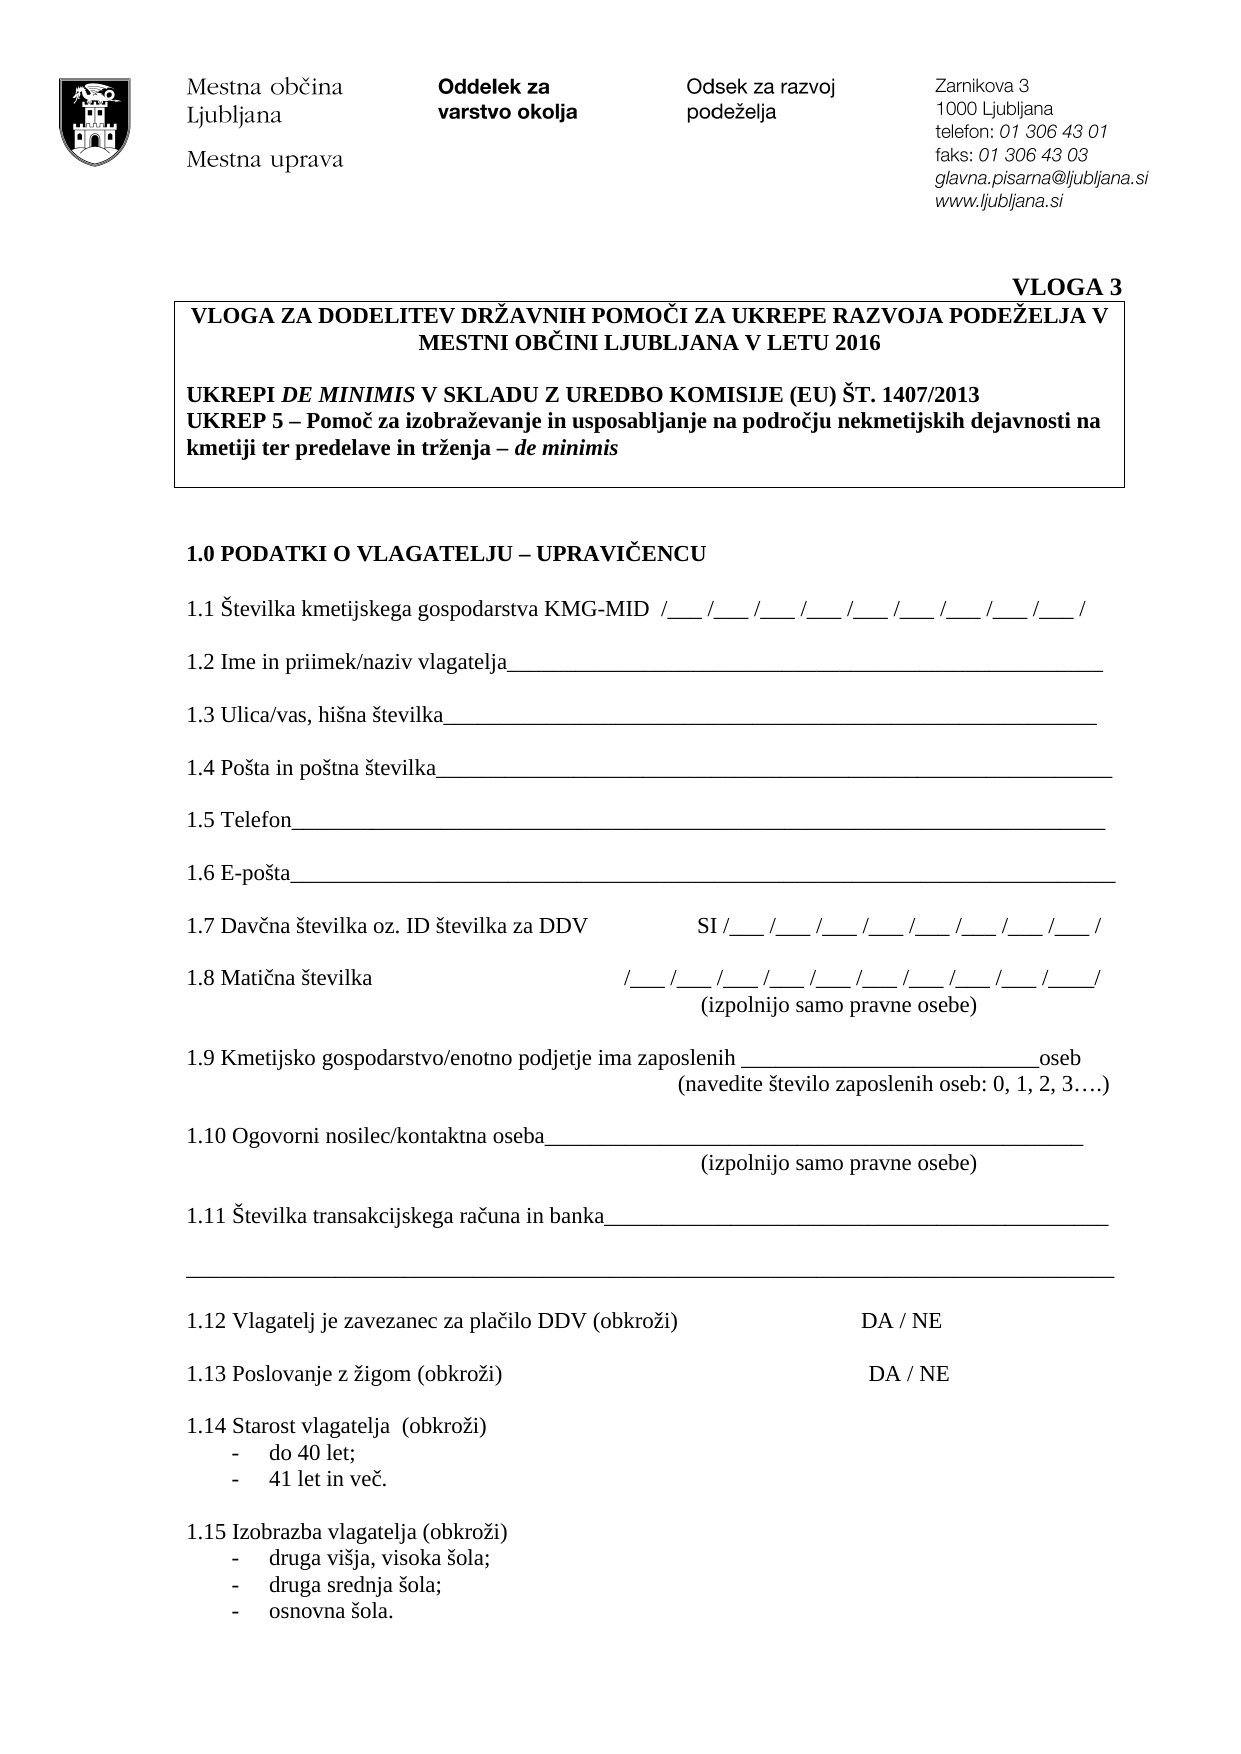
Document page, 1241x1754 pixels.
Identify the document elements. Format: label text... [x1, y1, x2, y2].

text VLOGA 3 [186, 211, 1122, 301]
text 1.0 PODATKI O VLAGATELJU – UPRAVIČENCU [186, 540, 1122, 567]
text 1.10 Ogovorni nosilec/kontaktna oseba_______________________________________________ [186, 1123, 1122, 1149]
table_header VLOGA ZA DODELITEV DRŽAVNIH POMOČI ZA UKREPE RAZVOJA PODEŽELJA V MESTNI OBČINI LJUBLJANA V LETU 2016 UKREPI DE MINIMIS V SKLADU Z UREDBO KOMISIJE (EU) ŠT. 1407/2013 UKREP 5 – Pomoč za izobraževanje in usposabljanje na področju nekmetijskih dejavnosti na kmetiji ter predelave in trženja – de minimis [175, 302, 1124, 487]
text (izpolnijo samo pravne osebe) [186, 1149, 1122, 1175]
text 1.3 Ulica/vas, hišna številka_________________________________________________________ [186, 701, 1122, 727]
list druga višja, visoka šola; [231, 1544, 1122, 1571]
list osnovna šola. [231, 1597, 1122, 1623]
text 1.6 E-pošta________________________________________________________________________ [186, 859, 1122, 885]
text _________________________________________________________________________________ [186, 1254, 1122, 1281]
text 1.4 Pošta in poštna številka___________________________________________________________ [186, 754, 1122, 780]
list 41 let in več. [231, 1465, 1122, 1492]
list druga srednja šola; [231, 1571, 1122, 1597]
text 1.5 Telefon_______________________________________________________________________ [186, 806, 1122, 833]
list do 40 let; [231, 1439, 1122, 1465]
text 1.9 Kmetijsko gospodarstvo/enotno podjetje ima zaposlenih __________________________oseb [186, 1043, 1122, 1070]
text (izpolnijo samo pravne osebe) [186, 991, 1122, 1017]
picture [59, 73, 1149, 211]
text 1.15 Izobrazba vlagatelja (obkroži) [186, 1518, 1122, 1544]
text 1.13 Poslovanje z žigom (obkroži) DA / NE [186, 1360, 1122, 1386]
text (navedite število zaposlenih oseb: 0, 1, 2, 3….) [186, 1070, 1122, 1096]
text 1.14 Starost vlagatelja (obkroži) [186, 1412, 1122, 1439]
text 1.1 Številka kmetijskega gospodarstva KMG-MID /___ /___ /___ /___ /___ /___ /___ /___ /___ / [186, 596, 1122, 622]
text 1.2 Ime in priimek/naziv vlagatelja____________________________________________________ [186, 648, 1122, 674]
text 1.12 Vlagatelj je zavezanec za plačilo DDV (obkroži) DA / NE [186, 1307, 1122, 1333]
text 1.7 Davčna številka oz. ID številka za DDV SI /___ /___ /___ /___ /___ /___ /___ /___ / [186, 912, 1122, 938]
text 1.11 Številka transakcijskega računa in banka____________________________________________ [186, 1202, 1122, 1228]
text 1.8 Matična številka /___ /___ /___ /___ /___ /___ /___ /___ /___ /____/ [186, 964, 1122, 991]
